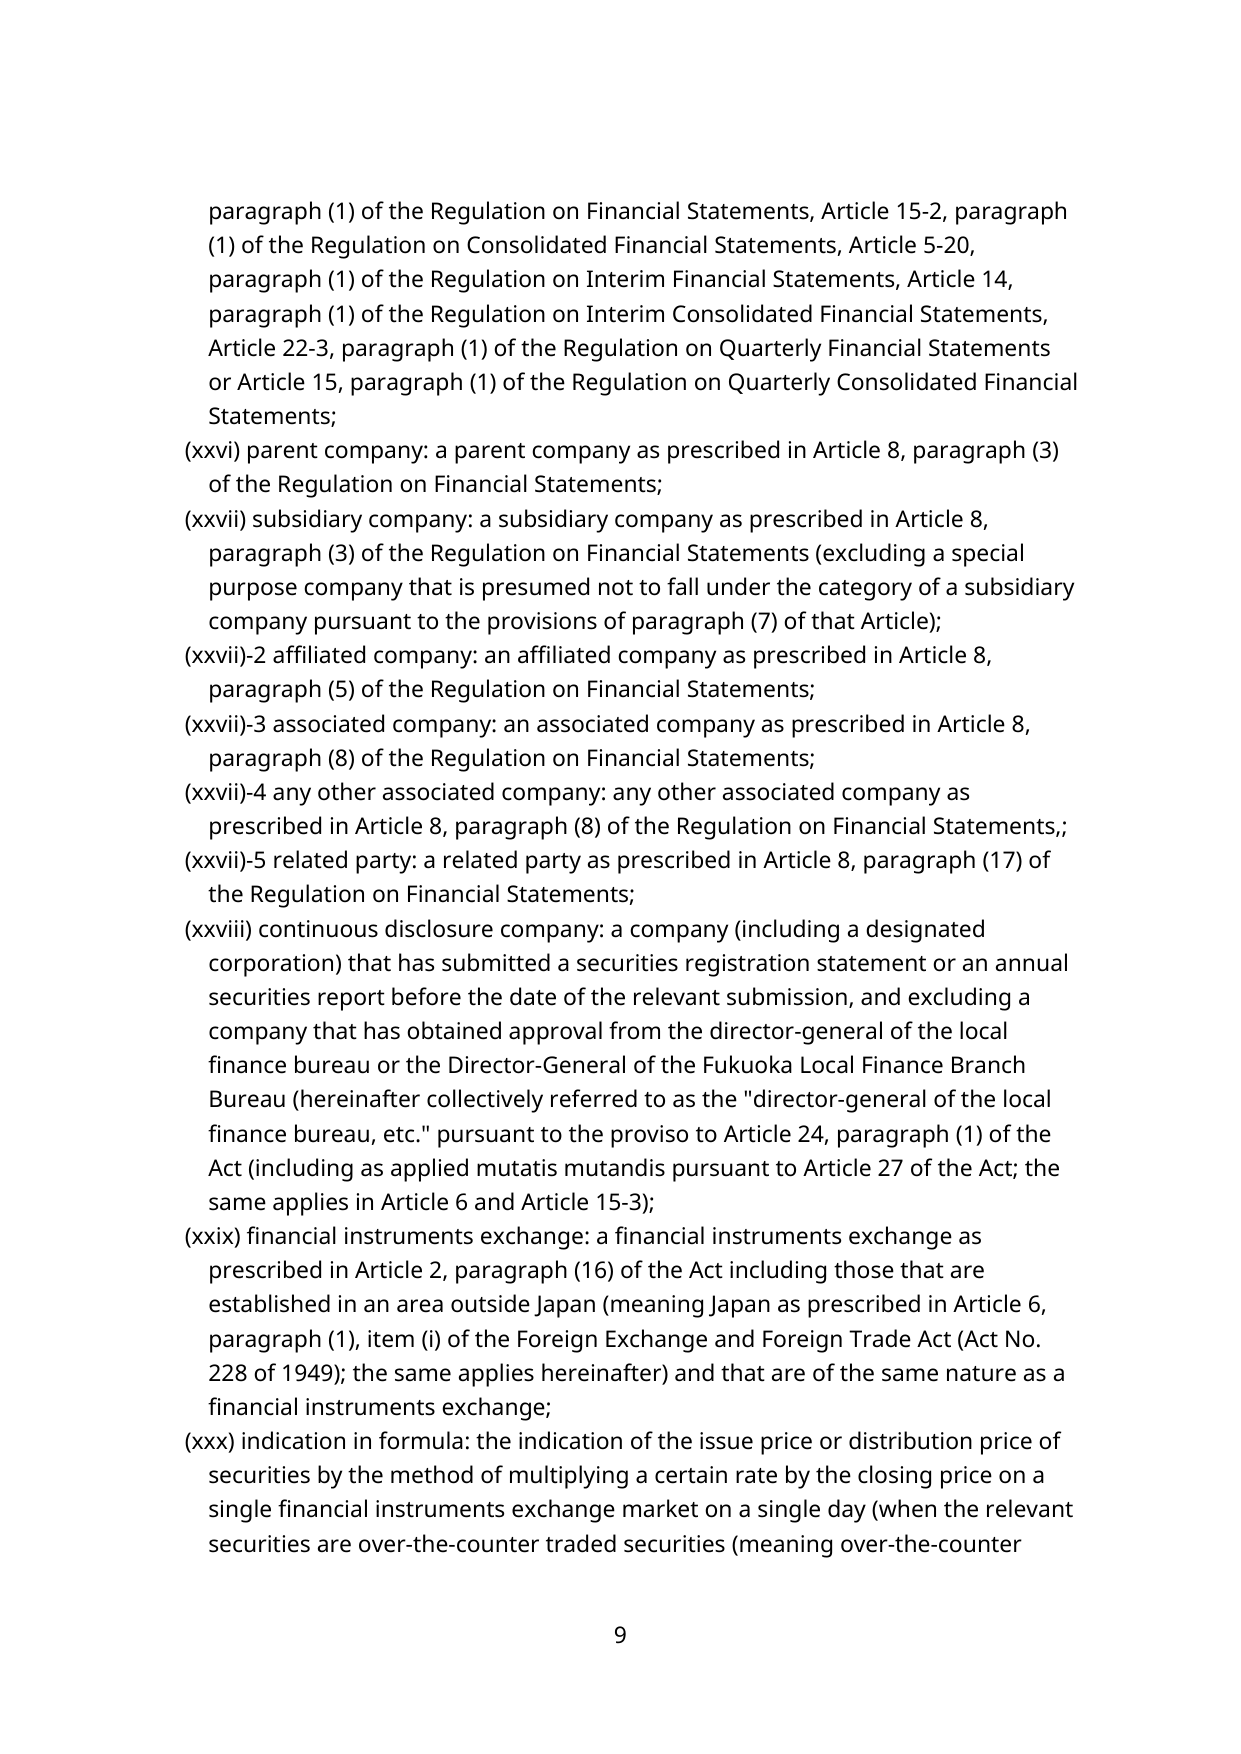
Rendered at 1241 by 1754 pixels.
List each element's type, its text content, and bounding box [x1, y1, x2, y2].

text (xxvii) subsidiary company: a subsidiary company as prescribed in Article 8, paragraph (3) of the Regulation on Financial Statements (excluding a special purpose company that is presumed not to fall under the category of a subsidiary company pursuant to the provisions of paragraph (7) of that Article); [184, 501, 1079, 638]
text (xxvii)-3 associated company: an associated company as prescribed in Article 8, paragraph (8) of the Regulation on Financial Statements; [184, 706, 1079, 774]
text (xxvii)-4 any other associated company: any other associated company as prescribed in Article 8, paragraph (8) of the Regulation on Financial Statements,; [184, 774, 1079, 843]
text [184, 1424, 1079, 1560]
text (xxix) financial instruments exchange: a financial instruments exchange as prescribed in Article 2, paragraph (16) of the Act including those that are established in an area outside Japan (meaning Japan as prescribed in Article 6, paragraph (1), item (i) of the Foreign Exchange and Foreign Trade Act (Act No. 228 of 1949); the same applies hereinafter) and that are of the same nature as a financial instruments exchange; [184, 1219, 1079, 1424]
text (xxvii)-5 related party: a related party as prescribed in Article 8, paragraph (17) of the Regulation on Financial Statements; [184, 843, 1079, 911]
text (xxvii)-2 affiliated company: an affiliated company as prescribed in Article 8, paragraph (5) of the Regulation on Financial Statements; [184, 638, 1079, 706]
text (xxvi) parent company: a parent company as prescribed in Article 8, paragraph (3) of the Regulation on Financial Statements; [184, 433, 1079, 501]
text (xxviii) continuous disclosure company: a company (including a designated corporation) that has submitted a securities registration statement or an annual securities report before the date of the relevant submission, and excluding a company that has obtained approval from the director-general of the local finance bureau or the Director-General of the Fukuoka Local Finance Branch Bureau (hereinafter collectively referred to as the "director-general of the local finance bureau, etc." pursuant to the proviso to Article 24, paragraph (1) of the Act (including as applied mutatis mutandis pursuant to Article 27 of the Act; the same applies in Article 6 and Article 15-3); [184, 911, 1079, 1219]
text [184, 194, 1079, 433]
